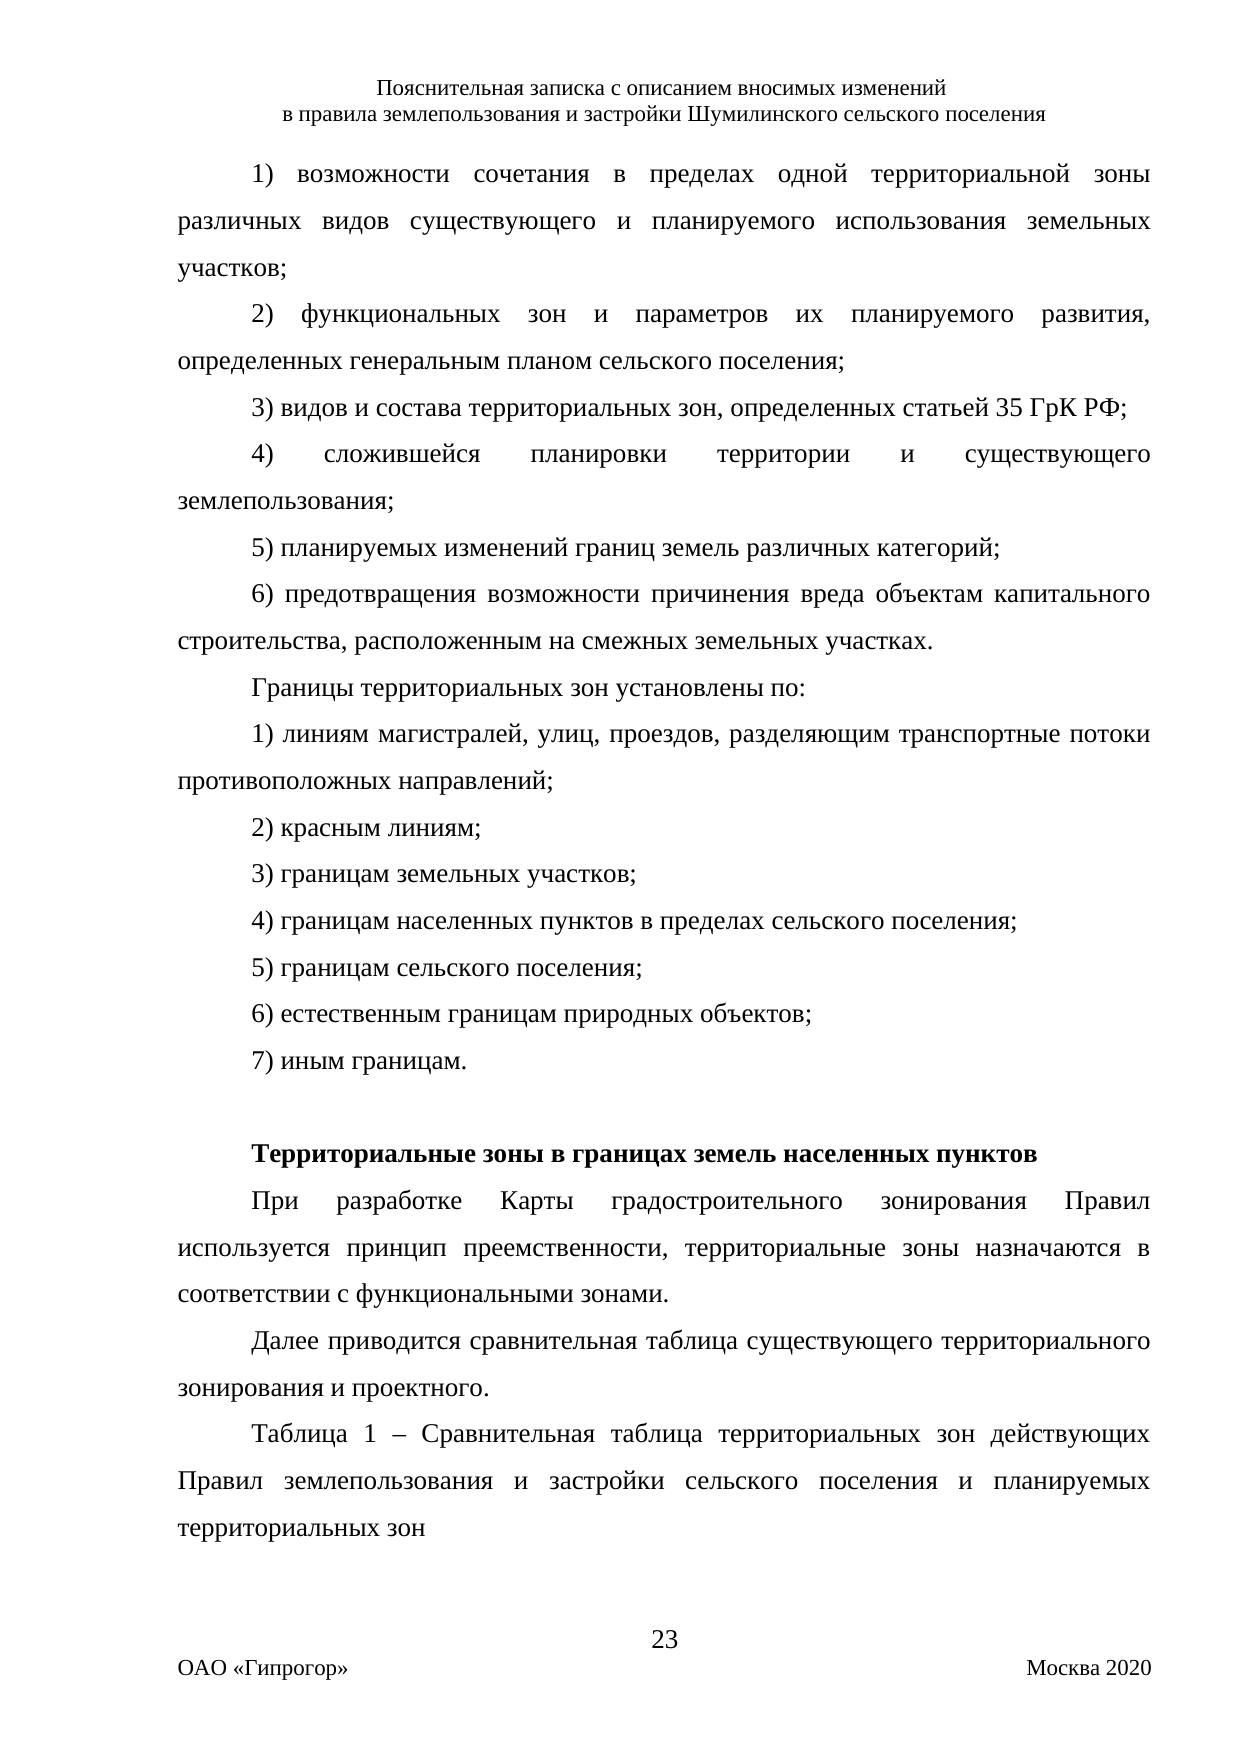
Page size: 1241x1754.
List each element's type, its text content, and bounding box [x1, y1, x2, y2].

text Территориальные зоны в границах земель населенных пунктов [177, 1138, 1152, 1169]
text 1) линиям магистралей, улиц, проездов, разделяющим транспортные потоки противоположных направлений; [177, 718, 1152, 795]
text Далее приводится сравнительная таблица существующего территориального зонирования и проектного. [177, 1324, 1152, 1402]
text При разработке Карты градостроительного зонирования Правил используется принцип преемственности, территориальные зоны назначаются в соответствии с функциональными зонами. [177, 1184, 1152, 1309]
text 3) границам земельных участков; [177, 858, 1152, 889]
text 4) сложившейся планировки территории и существующего землепользования; [177, 438, 1152, 515]
text 3) видов и состава территориальных зон, определенных статьей 35 ГрК РФ; [177, 391, 1152, 422]
text 7) иным границам. [177, 1044, 1152, 1075]
text 4) границам населенных пунктов в пределах сельского поселения; [177, 904, 1152, 935]
text 2) красным линиям; [177, 811, 1152, 842]
text 1) возможности сочетания в пределах одной территориальной зоны различных видов существующего и планируемого использования земельных участков; [177, 158, 1152, 282]
text Таблица 1 – Сравнительная таблица территориальных зон действующих Правил землепользования и застройки сельского поселения и планируемых территориальных зон [177, 1418, 1152, 1542]
text 6) предотвращения возможности причинения вреда объектам капитального строительства, расположенным на смежных земельных участках. [177, 578, 1152, 655]
text 5) границам сельского поселения; [177, 951, 1152, 982]
text Границы территориальных зон установлены по: [177, 671, 1152, 702]
text 2) функциональных зон и параметров их планируемого развития, определенных генеральным планом сельского поселения; [177, 298, 1152, 375]
text 5) планируемых изменений границ земель различных категорий; [177, 531, 1152, 562]
text 6) естественным границам природных объектов; [177, 998, 1152, 1029]
